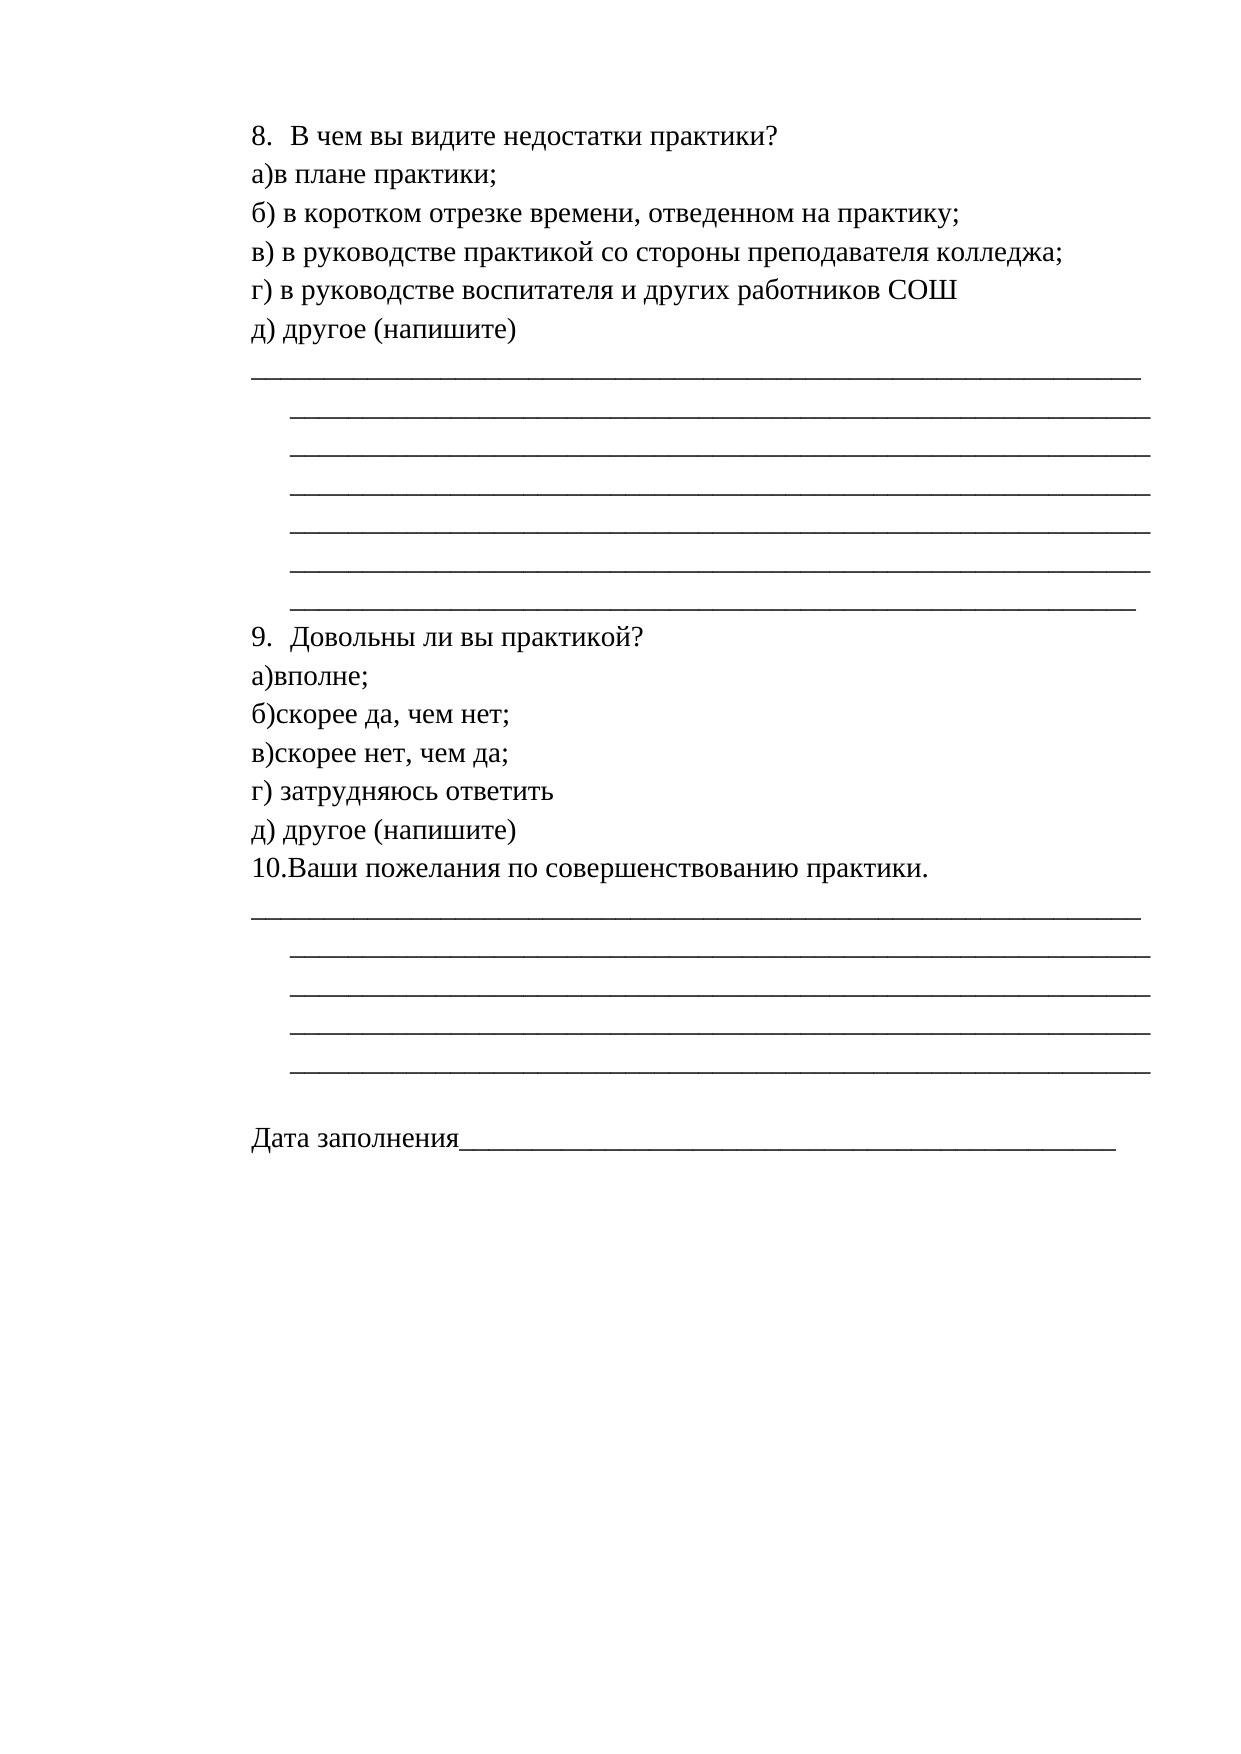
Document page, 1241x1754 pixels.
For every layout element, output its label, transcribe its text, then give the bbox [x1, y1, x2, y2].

list г) в руководстве воспитателя и других работников СОШ [251, 272, 1152, 306]
list 9. Довольны ли вы практикой? [251, 619, 1152, 653]
list а)в плане практики; [251, 157, 1152, 190]
list 10.Ваши пожелания по совершенствованию практики. [251, 850, 1152, 884]
list Дата заполнения_____________________________________________ [251, 1120, 1152, 1154]
list 8. В чем вы видите недостатки практики? [251, 118, 1152, 152]
list в) в руководстве практикой со стороны преподавателя колледжа; [251, 234, 1152, 267]
list а)вполне; [251, 658, 1152, 691]
list б)скорее да, чем нет; [251, 696, 1152, 730]
list _________________________________________________________________________________________________________________________________________________________________________________________________________________________________________________________________________________________________________ [251, 889, 1152, 1077]
list д) другое (напишите) [251, 812, 1152, 845]
list б) в коротком отрезке времени, отведенном на практику; [251, 195, 1152, 229]
list д) другое (напишите) [251, 311, 1152, 344]
list ______________________________________________________________________________________________________________________________________________________________________________________________________________________________________________________________________________________________________________________________________________________________________________________________________________________________ [251, 349, 1152, 614]
list в)скорее нет, чем да; [251, 735, 1152, 768]
list г) затрудняюсь ответить [251, 773, 1152, 807]
